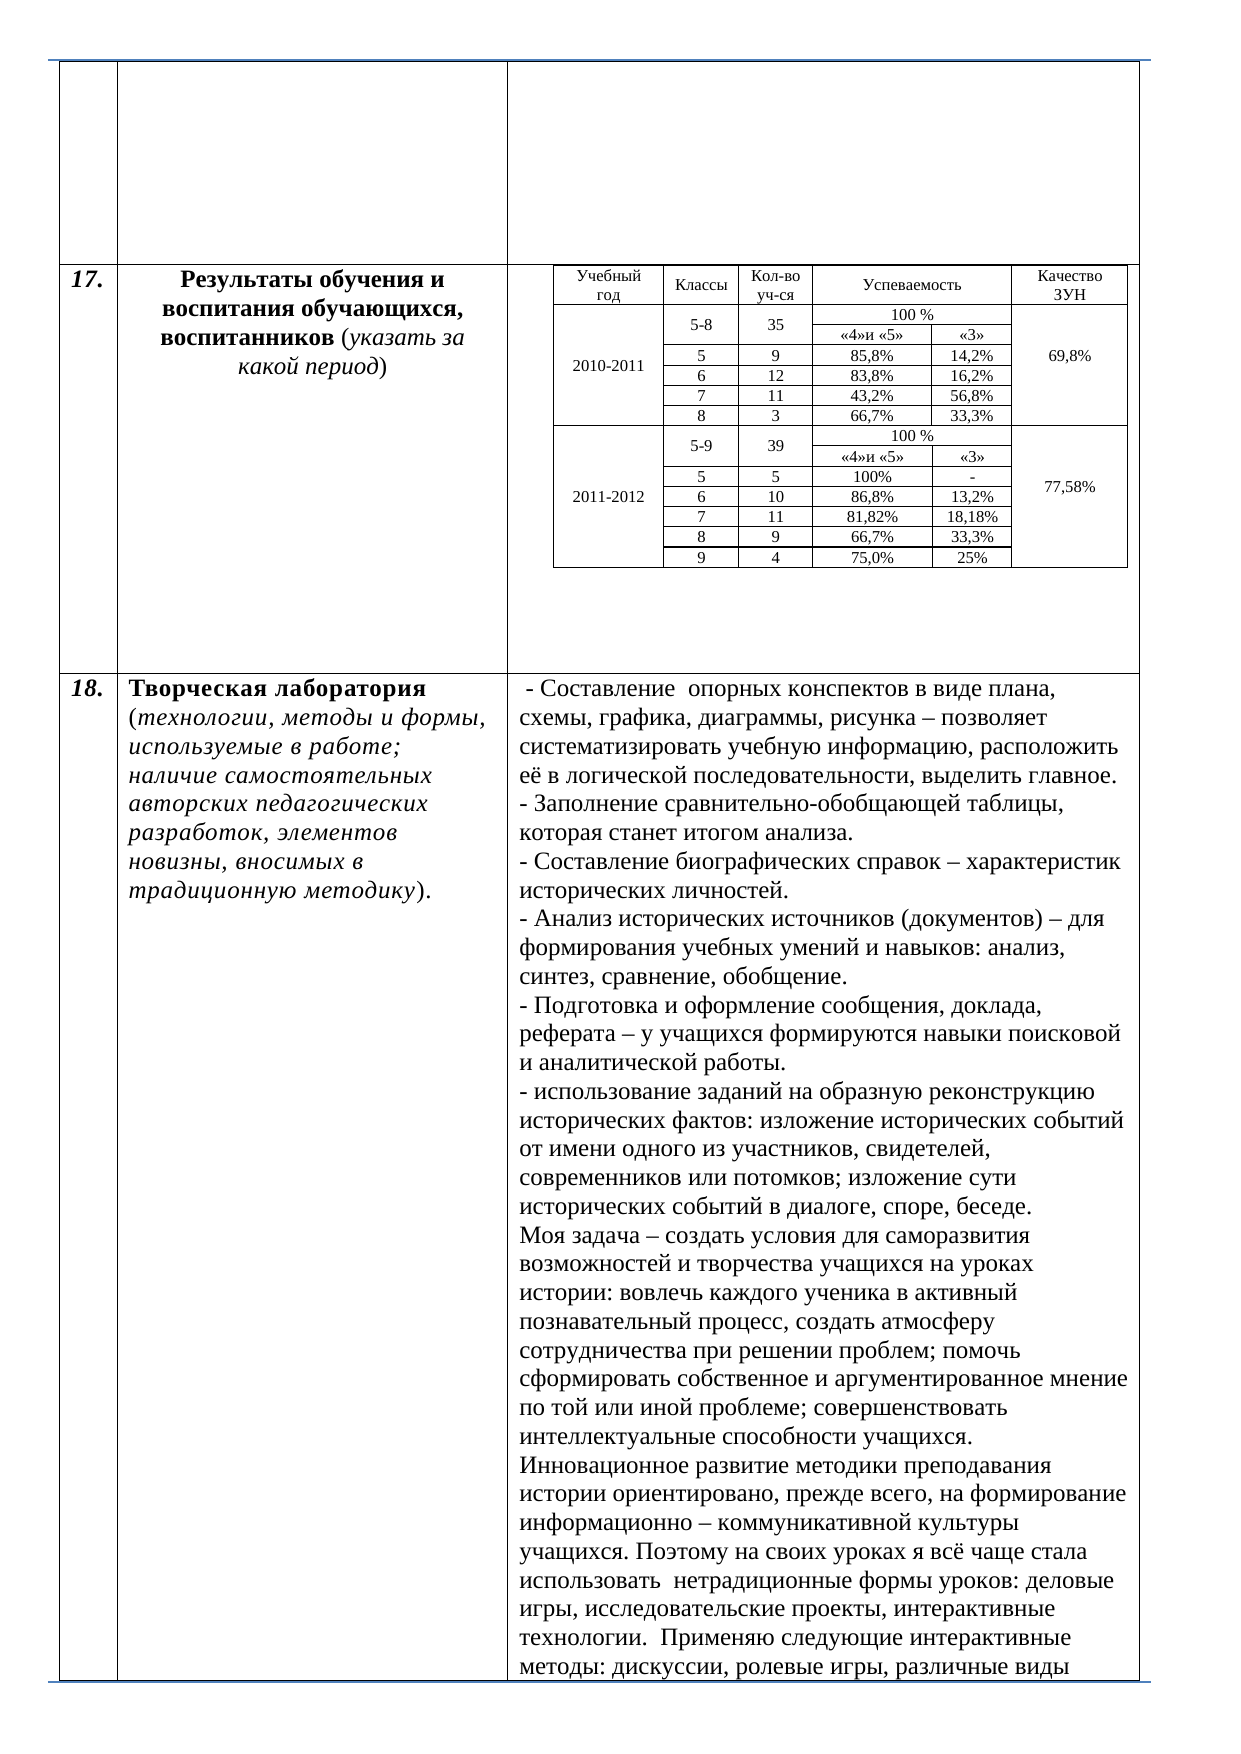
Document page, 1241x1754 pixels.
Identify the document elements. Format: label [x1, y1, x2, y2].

table_header [118, 265, 507, 673]
table_header [60, 674, 117, 1680]
table_header [508, 674, 1139, 1680]
table_header [508, 265, 1139, 673]
table_header [60, 62, 117, 264]
table_header [48, 61, 59, 1681]
table_header [118, 62, 507, 264]
table_header [60, 265, 117, 673]
table_header [1140, 61, 1151, 1681]
table_header [118, 674, 507, 1680]
table_header [508, 62, 1139, 264]
